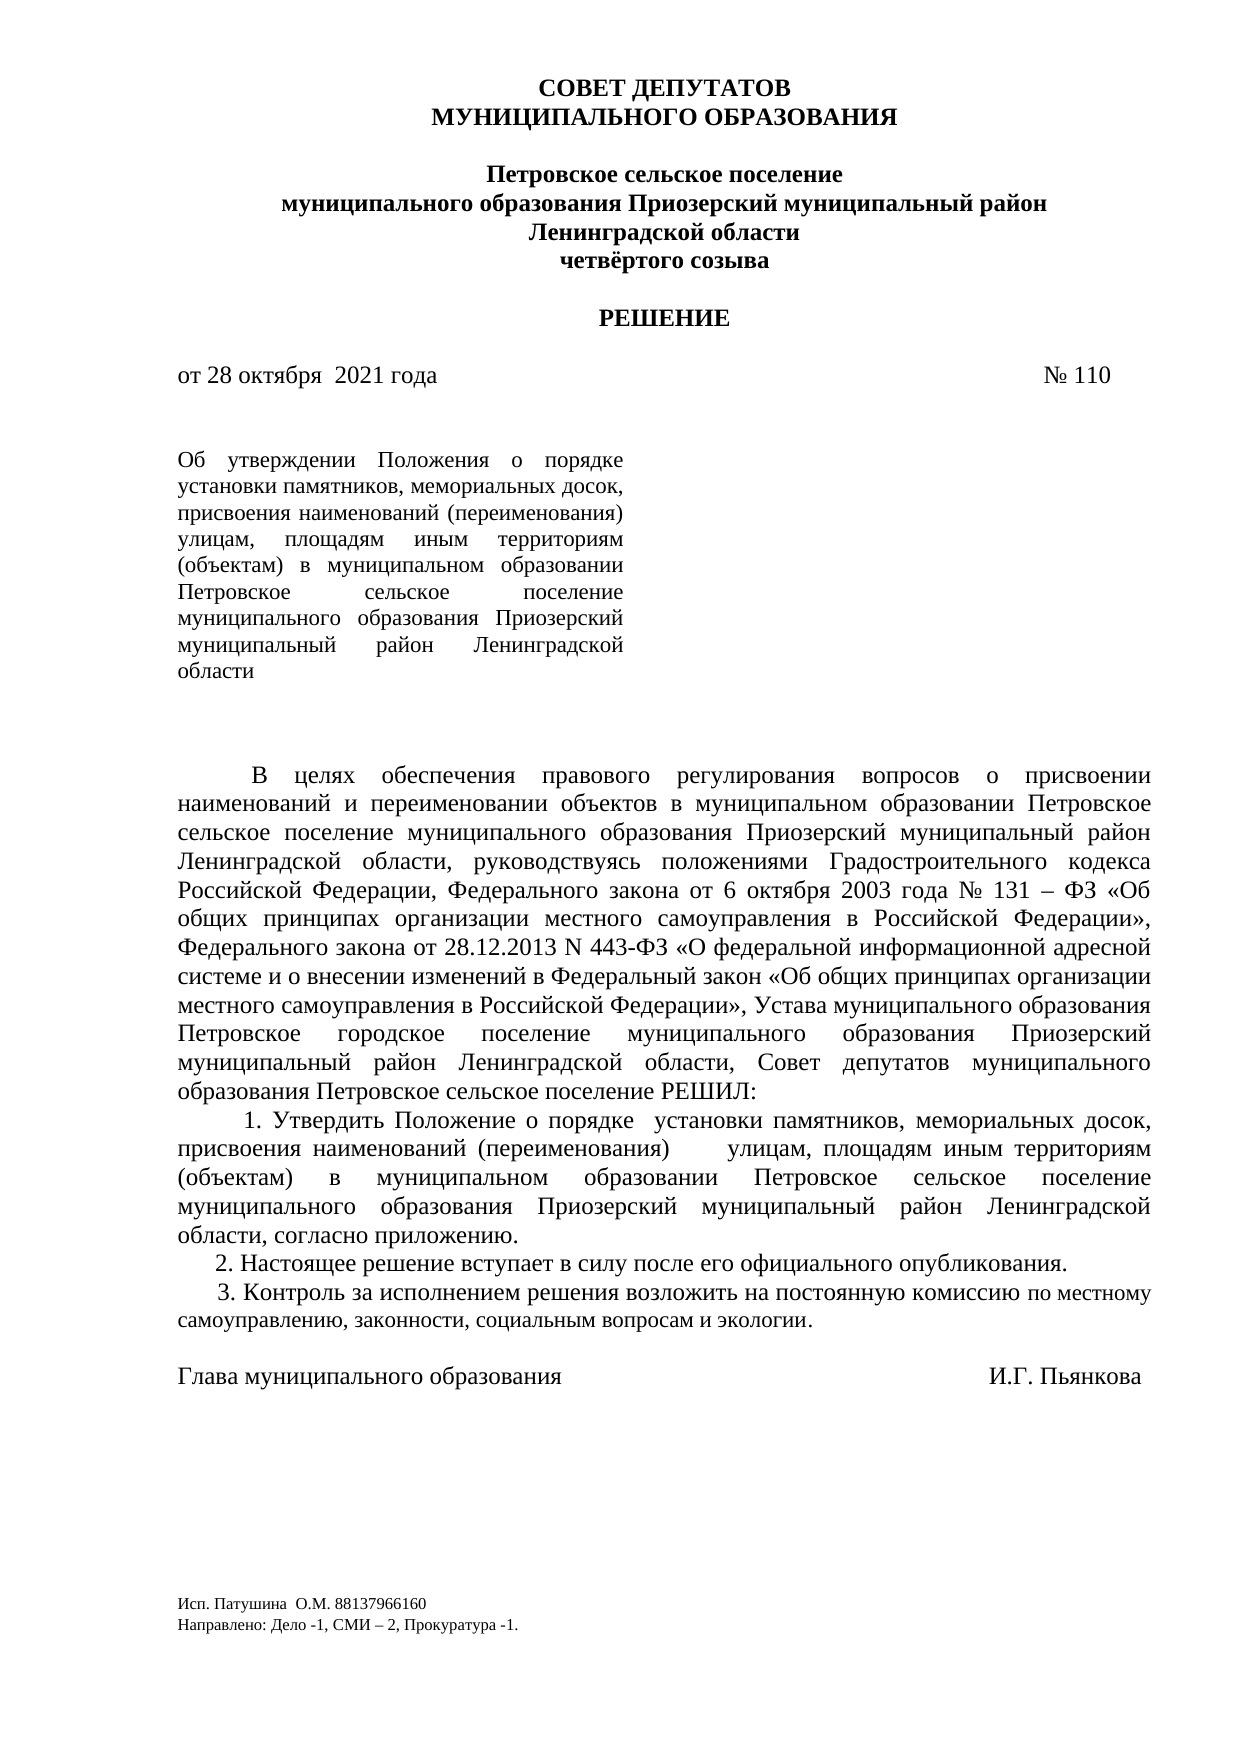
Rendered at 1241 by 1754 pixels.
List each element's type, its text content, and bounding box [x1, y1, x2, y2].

text от 28 октября 2021 года № 110 [177, 360, 1152, 389]
text Направлено: Дело -1, СМИ – 2, Прокуратура -1. [177, 1615, 1152, 1634]
text Ленинградской области [177, 217, 1152, 246]
text 2. Настоящее решение вступает в силу после его официального опубликования. [177, 1248, 1152, 1277]
text МУНИЦИПАЛЬНОГО ОБРАЗОВАНИЯ [177, 102, 1152, 131]
text четвёртого созыва [177, 246, 1152, 274]
table_header Об утверждении Положения о порядке установки памятников, мемориальных досок, присвоения наименований (переименования) улицам, площадям иным территориям (объектам) в муниципальном образовании Петровское сельское поселение муниципального образования Приозерский муниципальный район Ленинградской области [166, 446, 635, 712]
text Исп. Патушина О.М. 88137966160 [177, 1594, 1152, 1613]
text РЕШЕНИЕ [177, 303, 1152, 332]
text 1. Утвердить Положение о порядке установки памятников, мемориальных досок, присвоения наименований (переименования) улицам, площадям иным территориям (объектам) в муниципальном образовании Петровское сельское поселение муниципального образования Приозерский муниципальный район Ленинградской области, согласно приложению. [177, 1105, 1152, 1248]
text Петровское сельское поселение [177, 159, 1152, 188]
text 3. Контроль за исполнением решения возложить на постоянную комиссию по местному самоуправлению, законности, социальным вопросам и экологии. [177, 1277, 1152, 1332]
text муниципального образования Приозерский муниципальный район [177, 188, 1152, 217]
text Глава муниципального образования И.Г. Пьянкова [177, 1361, 1152, 1390]
text В целях обеспечения правового регулирования вопросов о присвоении наименований и переименовании объектов в муниципальном образовании Петровское сельское поселение муниципального образования Приозерский муниципальный район Ленинградской области, руководствуясь положениями Градостроительного кодекса Российской Федерации, Федерального закона от 6 октября 2003 года № 131 – ФЗ «Об общих принципах организации местного самоуправления в Российской Федерации», Федерального закона от 28.12.2013 N 443-ФЗ «О федеральной информационной адресной системе и о внесении изменений в Федеральный закон «Об общих принципах организации местного самоуправления в Российской Федерации», Устава муниципального образования Петровское городское поселение муниципального образования Приозерский муниципальный район Ленинградской области, Совет депутатов муниципального образования Петровское сельское поселение РЕШИЛ: [177, 760, 1152, 1105]
text СОВЕТ ДЕПУТАТОВ [177, 73, 1152, 102]
